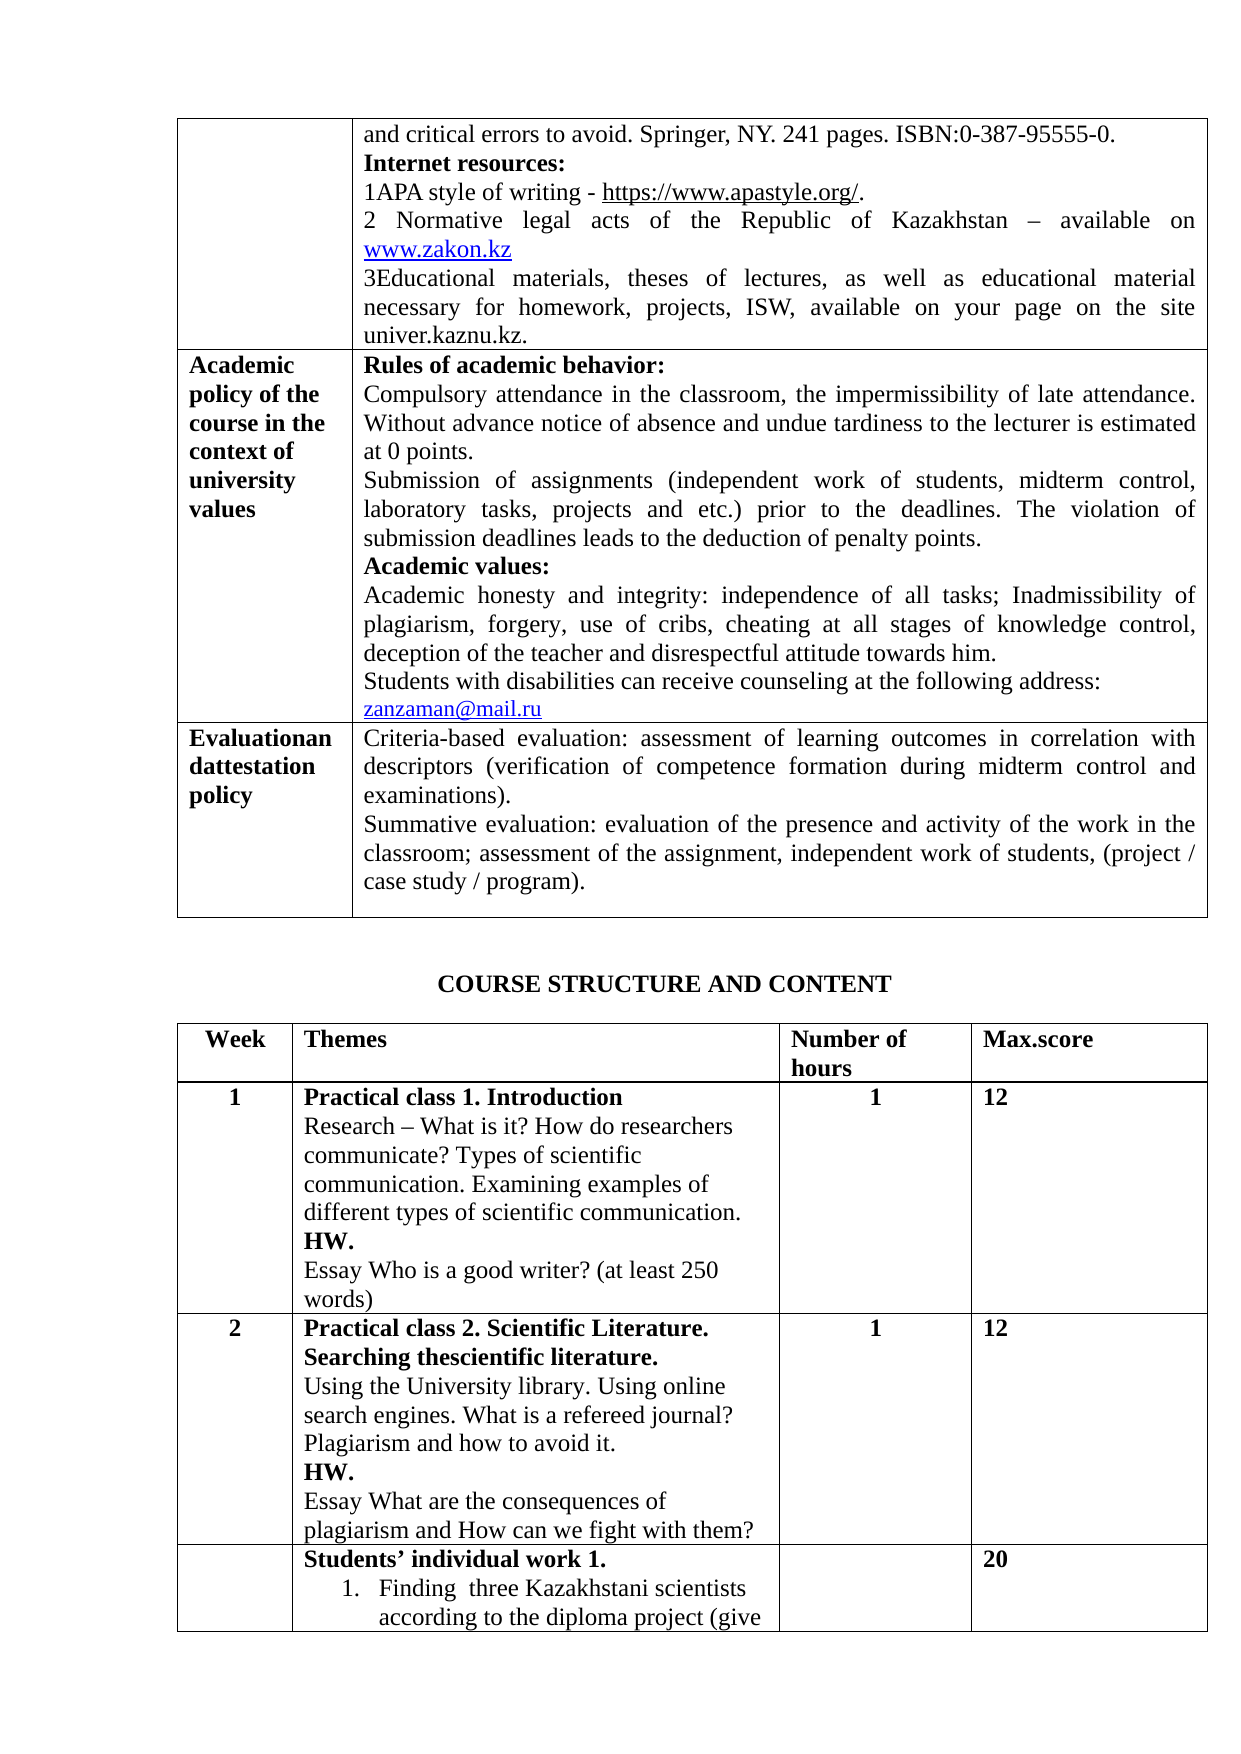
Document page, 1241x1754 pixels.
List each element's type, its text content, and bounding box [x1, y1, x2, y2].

table_cell Practical class 1. Introduction Research – What is it? How do researchers communicate? Types of scientific communication. Examining examples of different types of scientific communication. HW. Essay Who is a good writer? (at least 250 words) [293, 1083, 779, 1312]
table_header Week [178, 1024, 292, 1081]
table_header Number of hours [780, 1024, 971, 1081]
table_cell Criteria-based evaluation: assessment of learning outcomes in correlation with descriptors (verification of competence formation during midterm control and examinations). Summative evaluation: evaluation of the presence and activity of the work in the classroom; assessment of the assignment, independent work of students, (project / case study / program). [353, 723, 1207, 917]
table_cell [178, 119, 352, 349]
table_cell Academic policy of the course in the context of university values [178, 350, 352, 722]
table_cell 1 [178, 1083, 292, 1312]
table_cell 2 [178, 1314, 292, 1543]
table_cell 20 [972, 1545, 1207, 1631]
table_cell 12 [972, 1083, 1207, 1312]
table_cell 1 [780, 1314, 971, 1543]
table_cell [293, 1545, 779, 1631]
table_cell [353, 119, 1207, 349]
table_cell Evaluationandattestation policy [178, 723, 352, 917]
table_cell 12 [972, 1314, 1207, 1543]
table_header Max.score [972, 1024, 1207, 1081]
text COURSE STRUCTURE AND CONTENT [177, 969, 1152, 998]
table_cell [780, 1545, 971, 1631]
table_cell Practical class 2. Scientific Literature. Searching thescientific literature. Using the University library. Using online search engines. What is a refereed journal? Plagiarism and how to avoid it. HW. Essay What are the consequences of plagiarism and How can we fight with them? [293, 1314, 779, 1543]
table_cell Rules of academic behavior: Compulsory attendance in the classroom, the impermissibility of late attendance. Without advance notice of absence and undue tardiness to the lecturer is estimated at 0 points. Submission of assignments (independent work of students, midterm control, laboratory tasks, projects and etc.) prior to the deadlines. The violation of submission deadlines leads to the deduction of penalty points. Academic values: Academic honesty and integrity: independence of all tasks; Inadmissibility of plagiarism, forgery, use of cribs, cheating at all stages of knowledge control, deception of the teacher and disrespectful attitude towards him. Students with disabilities can receive counseling at the following address: zanzaman@mail.ru [353, 350, 1207, 722]
table_cell [178, 1545, 292, 1631]
table_cell 1 [780, 1083, 971, 1312]
table_header Themes [293, 1024, 779, 1081]
